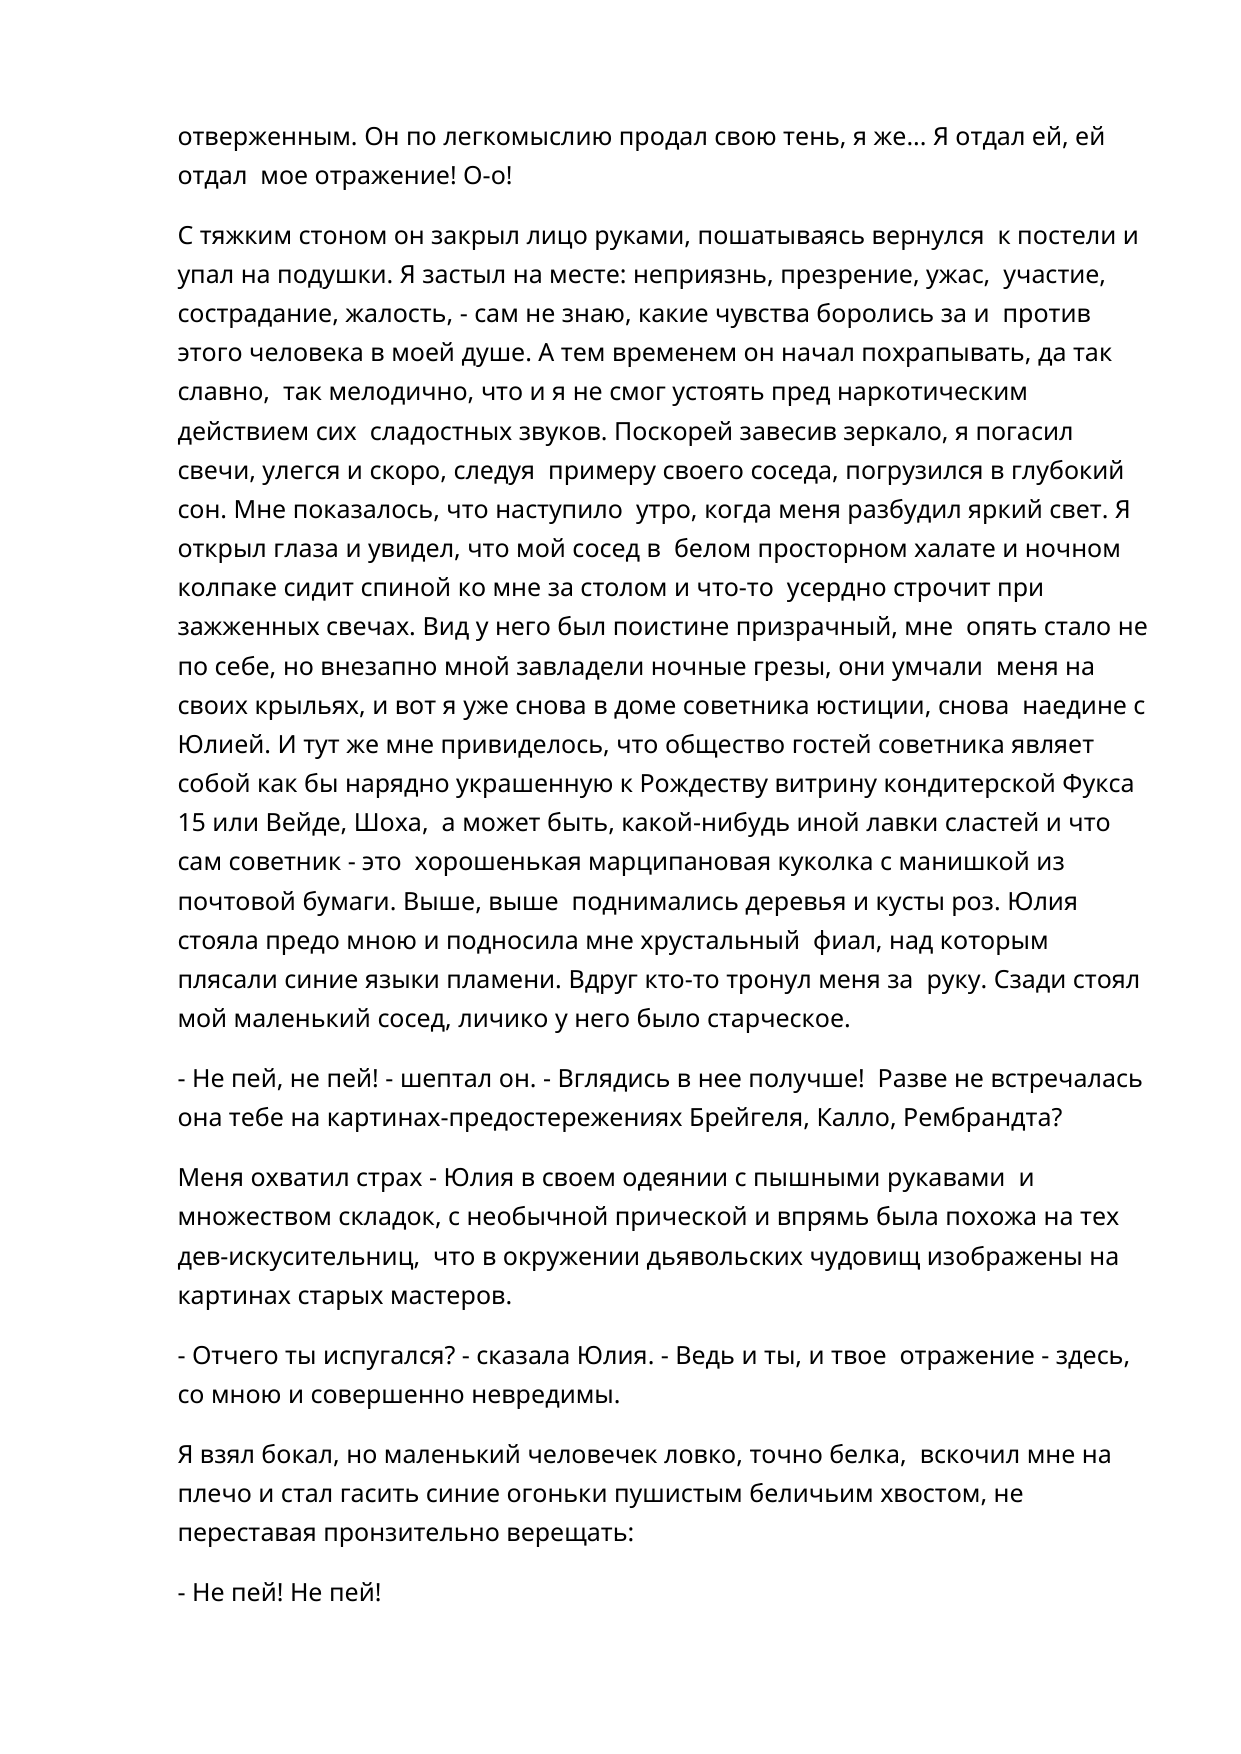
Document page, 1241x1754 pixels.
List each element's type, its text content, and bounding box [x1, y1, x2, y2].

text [177, 118, 1152, 191]
text - Отчего ты испугался? - сказала Юлия. - Ведь и ты, и твое отражение - здесь, со мною и совершенно невредимы. [177, 1337, 1152, 1411]
text С тяжким стоном он закрыл лицо руками, пошатываясь вернулся к постели и упал на подушки. Я застыл на месте: неприязнь, презрение, ужас, участие, сострадание, жалость, - сам не знаю, какие чувства боролись за и против этого человека в моей душе. А тем временем он начал похрапывать, да так славно, так мелодично, что и я не смог устоять пред наркотическим действием сих сладостных звуков. Поскорей завесив зеркало, я погасил свечи, улегся и скоро, следуя примеру своего соседа, погрузился в глубокий сон. Мне показалось, что наступило утро, когда меня разбудил яркий свет. Я открыл глаза и увидел, что мой сосед в белом просторном халате и ночном колпаке сидит спиной ко мне за столом и что-то усердно строчит при зажженных свечах. Вид у него был поистине призрачный, мне опять стало не по себе, но внезапно мной завладели ночные грезы, они умчали меня на своих крыльях, и вот я уже снова в доме советника юстиции, снова наедине с Юлией. И тут же мне привиделось, что общество гостей советника являет собой как бы нарядно украшенную к Рождеству витрину кондитерской Фукса 15 или Вейде, Шоха, а может быть, какой-нибудь иной лавки сластей и что сам советник - это хорошенькая марципановая куколка с манишкой из почтовой бумаги. Выше, выше поднимались деревья и кусты роз. Юлия стояла предо мною и подносила мне хрустальный фиал, над которым плясали синие языки пламени. Вдруг кто-то тронул меня за руку. Сзади стоял мой маленький сосед, личико у него было старческое. [177, 217, 1152, 1035]
text Я взял бокал, но маленький человечек ловко, точно белка, вскочил мне на плечо и стал гасить синие огоньки пушистым беличьим хвостом, не переставая пронзительно верещать: [177, 1436, 1152, 1549]
text Меня охватил страх - Юлия в своем одеянии с пышными рукавами и множеством складок, с необычной прической и впрямь была похожа на тех дев-искусительниц, что в окружении дьявольских чудовищ изображены на картинах старых мастеров. [177, 1160, 1152, 1311]
text - Не пей, не пей! - шептал он. - Вглядись в нее получше! Разве не встречалась она тебе на картинах-предостережениях Брейгеля, Калло, Рембрандта? [177, 1061, 1152, 1134]
text - Не пей! Не пей! [177, 1575, 1152, 1609]
